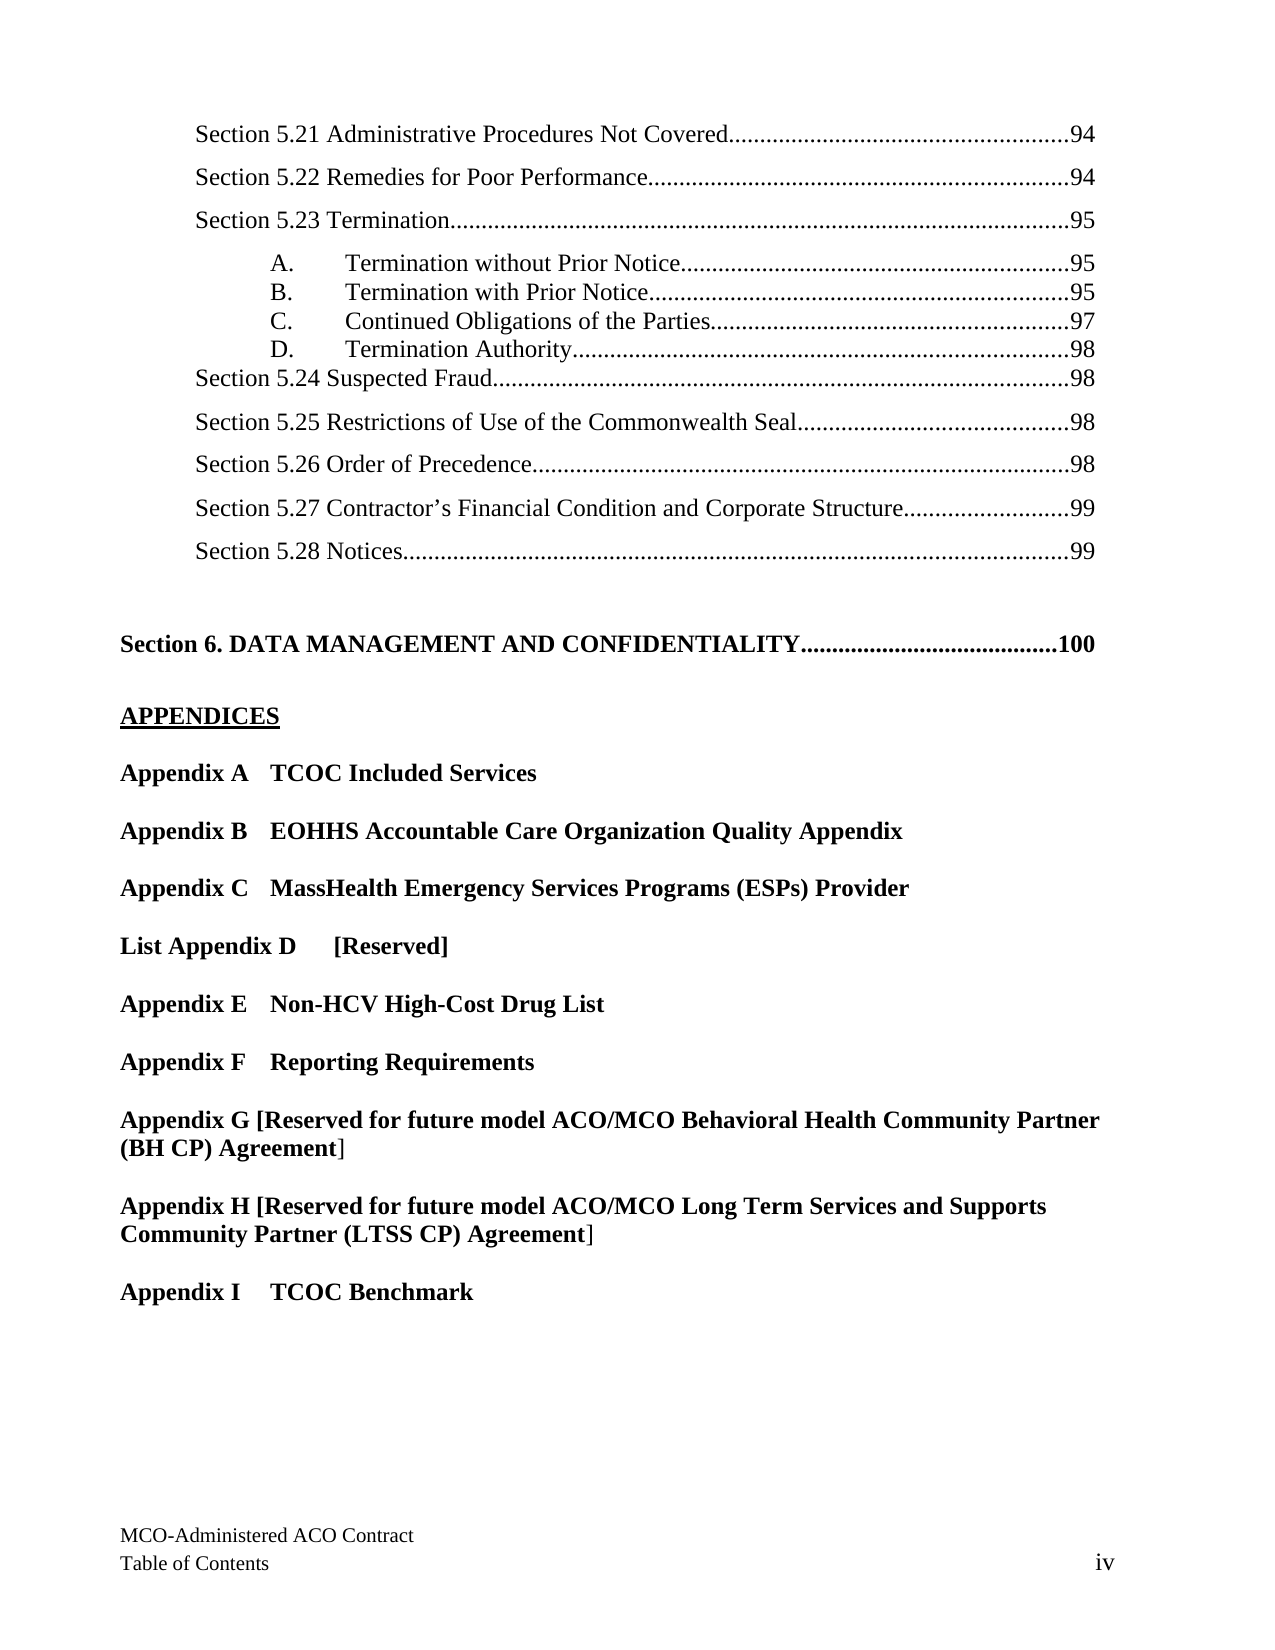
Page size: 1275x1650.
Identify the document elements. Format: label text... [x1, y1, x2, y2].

list Termination without Prior Notice 95 [270, 248, 1127, 277]
text Appendix I TCOC Benchmark [120, 1277, 1127, 1306]
text Appendix G [Reserved for future model ACO/MCO Behavioral Health Community Partner (BH CP) Agreement] [120, 1106, 1127, 1162]
text Section 5.23 Termination 95 [195, 206, 1127, 234]
text Section 5.24 Suspected Fraud 98 [195, 363, 1127, 392]
text Section 5.28 Notices 99 [195, 536, 1127, 564]
subtitle Section 6. DATA MANAGEMENT AND CONFIDENTIALITY 100 [120, 629, 1127, 658]
text Appendix H [Reserved for future model ACO/MCO Long Term Services and Supports Community Partner (LTSS CP) Agreement] [120, 1192, 1127, 1248]
list Continued Obligations of the Parties 97 [270, 306, 1127, 334]
text Appendix E Non-HCV High-Cost Drug List Appendix F Reporting Requirements [120, 989, 604, 1076]
text Section 5.21 Administrative Procedures Not Covered 94 [195, 119, 1127, 148]
text Section 5.26 Order of Precedence 98 [195, 449, 1127, 478]
text Appendix B EOHHS Accountable Care Organization Quality Appendix Appendix C MassHealth Emergency Services Programs (ESPs) Provider List Appendix D [Reserved] [120, 816, 957, 959]
list Termination Authority 98 [270, 334, 1127, 363]
text Section 5.25 Restrictions of Use of the Commonwealth Seal 98 [195, 407, 1127, 435]
text Section 5.22 Remedies for Poor Performance 94 [195, 162, 1127, 191]
list Termination with Prior Notice 95 [270, 277, 1127, 306]
text Section 5.27 Contractor’s Financial Condition and Corporate Structure 99 [195, 493, 1127, 522]
text Appendix A TCOC Included Services [120, 758, 1127, 787]
text APPENDICES [120, 701, 1127, 729]
